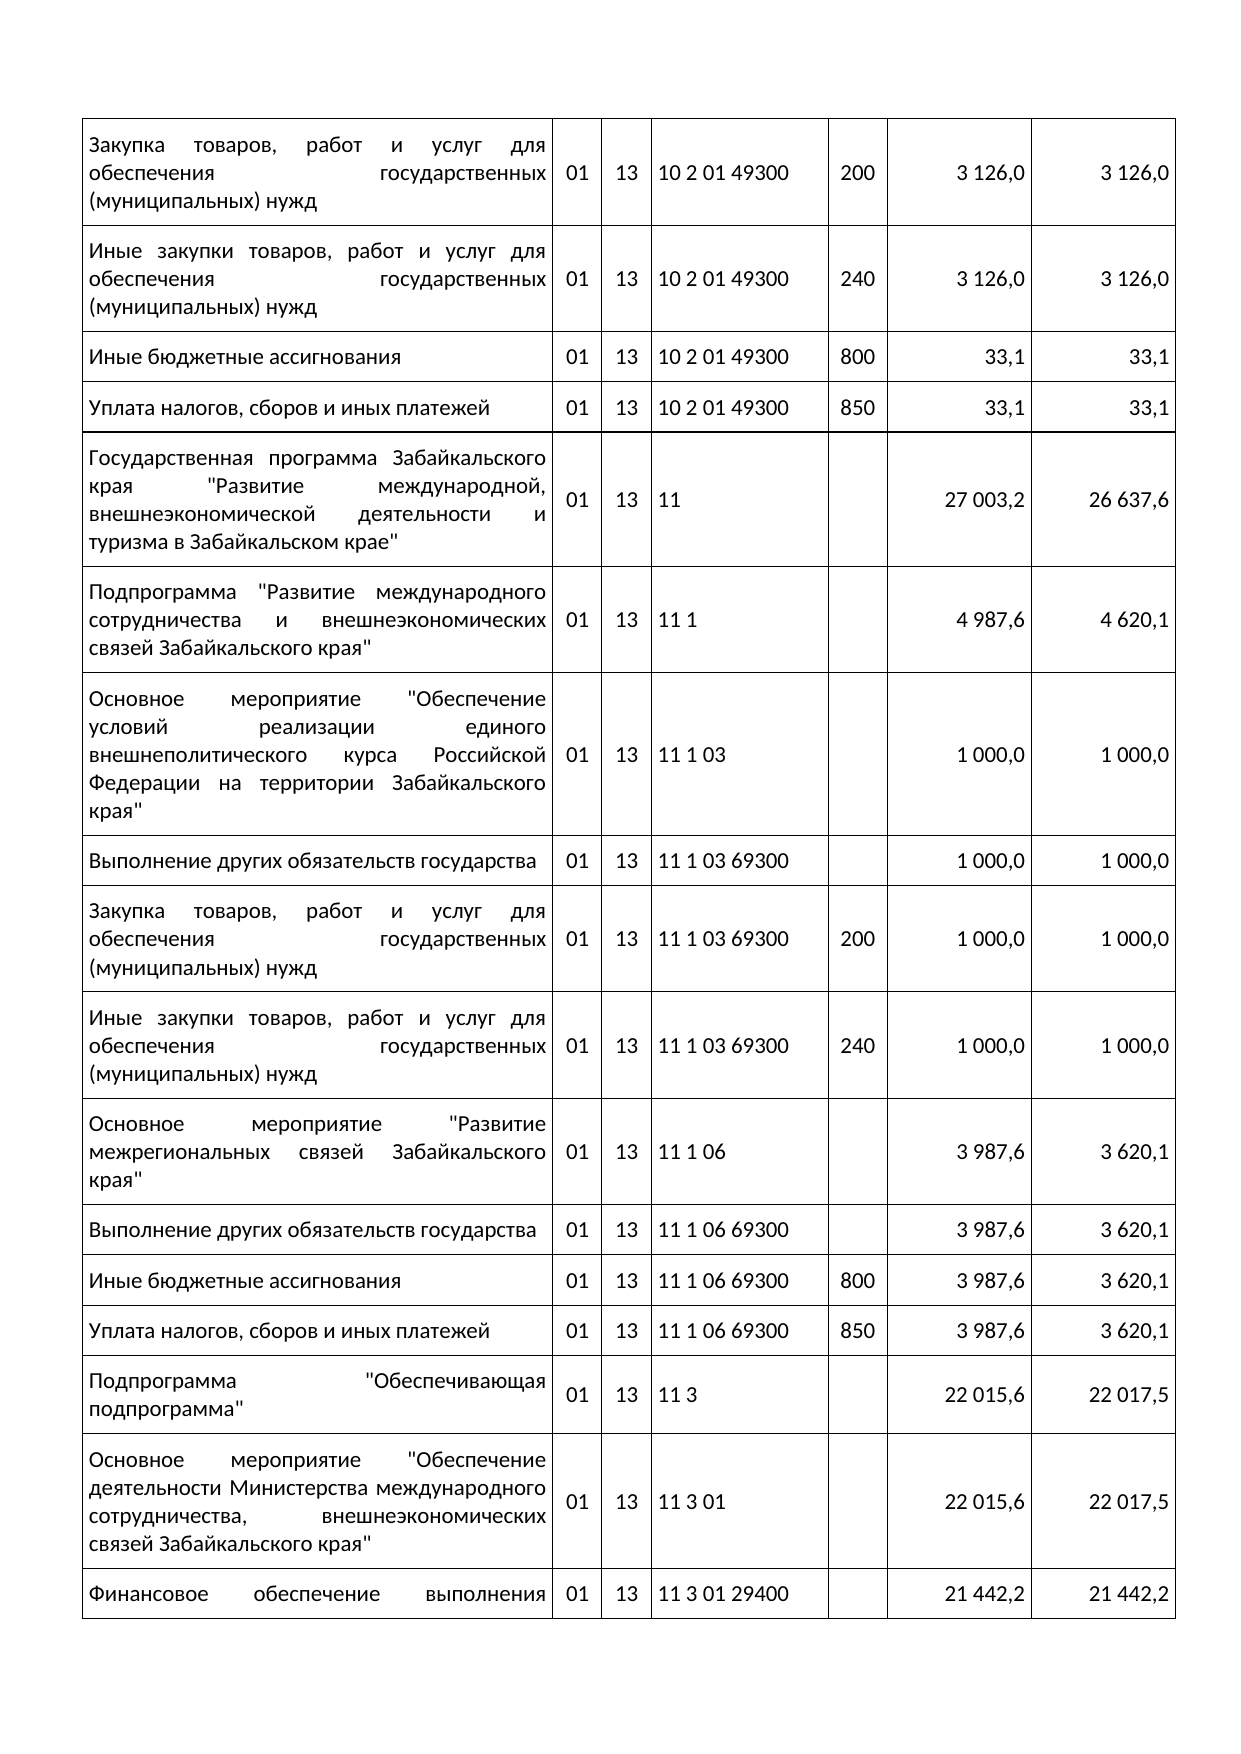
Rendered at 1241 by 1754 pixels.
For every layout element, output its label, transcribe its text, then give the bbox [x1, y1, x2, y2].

table_cell [829, 1434, 887, 1568]
table_cell Государственная программа Забайкальского края "Развитие международной, внешнеэкономической деятельности и туризма в Забайкальском крае" [83, 433, 552, 566]
table_cell Выполнение других обязательств государства [83, 1205, 552, 1254]
table_cell 33,1 [888, 332, 1031, 381]
table_cell 13 [602, 332, 651, 381]
table_cell 22 017,5 [1032, 1356, 1175, 1433]
table_cell 13 [602, 382, 651, 431]
table_cell 800 [829, 1255, 887, 1304]
table_cell 01 [553, 1099, 601, 1204]
table_cell Основное мероприятие "Обеспечение деятельности Министерства международного сотрудничества, внешнеэкономических связей Забайкальского края" [83, 1434, 552, 1568]
table_cell 10 2 01 49300 [652, 226, 828, 331]
table_cell 13 [602, 886, 651, 991]
table_cell 11 3 [652, 1356, 828, 1433]
table_cell 3 126,0 [1032, 226, 1175, 331]
table_cell Иные бюджетные ассигнования [83, 332, 552, 381]
table_cell [829, 836, 887, 885]
table_cell 01 [553, 332, 601, 381]
table_cell 1 000,0 [1032, 673, 1175, 834]
table_cell Иные закупки товаров, работ и услуг для обеспечения государственных (муниципальных) нужд [83, 226, 552, 331]
table_cell 13 [602, 1306, 651, 1355]
table_cell 22 017,5 [1032, 1434, 1175, 1568]
table_cell 13 [602, 1569, 651, 1618]
table_cell 1 000,0 [1032, 836, 1175, 885]
table_cell 11 1 03 69300 [652, 992, 828, 1098]
table_cell 01 [553, 1255, 601, 1304]
table_cell 3 987,6 [888, 1255, 1031, 1304]
table_cell 21 442,2 [888, 1569, 1031, 1618]
table_cell 13 [602, 1205, 651, 1254]
table_cell 4 987,6 [888, 567, 1031, 672]
table_cell 10 2 01 49300 [652, 332, 828, 381]
table_cell [829, 567, 887, 672]
table_cell 3 620,1 [1032, 1099, 1175, 1204]
table_cell 11 1 [652, 567, 828, 672]
table_cell 13 [602, 226, 651, 331]
table_cell Иные закупки товаров, работ и услуг для обеспечения государственных (муниципальных) нужд [83, 992, 552, 1098]
table_cell 3 620,1 [1032, 1205, 1175, 1254]
table_cell 13 [602, 567, 651, 672]
table_cell 850 [829, 1306, 887, 1355]
table_cell 11 [652, 433, 828, 566]
table_cell [829, 1569, 887, 1618]
table_cell 850 [829, 382, 887, 431]
table_cell 01 [553, 567, 601, 672]
table_cell 01 [553, 886, 601, 991]
table_cell 21 442,2 [1032, 1569, 1175, 1618]
table_cell 22 015,6 [888, 1434, 1031, 1568]
table_cell 01 [553, 382, 601, 431]
table_cell 01 [553, 992, 601, 1098]
table_cell 13 [602, 433, 651, 566]
table_cell 3 620,1 [1032, 1255, 1175, 1304]
table_cell Закупка товаров, работ и услуг для обеспечения государственных (муниципальных) нужд [83, 886, 552, 991]
table_cell 26 637,6 [1032, 433, 1175, 566]
table_cell 10 2 01 49300 [652, 382, 828, 431]
table_cell 240 [829, 226, 887, 331]
table_cell 3 987,6 [888, 1205, 1031, 1254]
table_cell 27 003,2 [888, 433, 1031, 566]
table_cell 1 000,0 [1032, 886, 1175, 991]
table_cell 240 [829, 992, 887, 1098]
table_cell 33,1 [888, 382, 1031, 431]
table_cell Уплата налогов, сборов и иных платежей [83, 382, 552, 431]
table_cell 01 [553, 119, 601, 224]
table_cell 11 1 03 [652, 673, 828, 834]
table_cell Выполнение других обязательств государства [83, 836, 552, 885]
table_cell 1 000,0 [888, 836, 1031, 885]
table_cell Закупка товаров, работ и услуг для обеспечения государственных (муниципальных) нужд [83, 119, 552, 224]
table_cell 3 987,6 [888, 1099, 1031, 1204]
table_cell 33,1 [1032, 332, 1175, 381]
table_cell 01 [553, 1205, 601, 1254]
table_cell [83, 1569, 552, 1618]
table_cell 13 [602, 1099, 651, 1204]
table_cell 1 000,0 [888, 992, 1031, 1098]
table_cell 13 [602, 1434, 651, 1568]
table_cell 11 1 06 69300 [652, 1205, 828, 1254]
table_cell 13 [602, 836, 651, 885]
table_cell 13 [602, 1255, 651, 1304]
table_cell [829, 673, 887, 834]
table_cell 800 [829, 332, 887, 381]
table_cell 13 [602, 119, 651, 224]
table_cell 1 000,0 [1032, 992, 1175, 1098]
table_cell 01 [553, 673, 601, 834]
table_cell 33,1 [1032, 382, 1175, 431]
table_cell 01 [553, 226, 601, 331]
table_cell 13 [602, 992, 651, 1098]
table_cell Подпрограмма "Обеспечивающая подпрограмма" [83, 1356, 552, 1433]
table_cell 01 [553, 433, 601, 566]
table_cell Подпрограмма "Развитие международного сотрудничества и внешнеэкономических связей Забайкальского края" [83, 567, 552, 672]
table_cell 13 [602, 673, 651, 834]
table_cell 3 620,1 [1032, 1306, 1175, 1355]
table_cell 3 126,0 [888, 119, 1031, 224]
table_cell 3 126,0 [888, 226, 1031, 331]
table_cell Уплата налогов, сборов и иных платежей [83, 1306, 552, 1355]
table_cell 11 1 06 69300 [652, 1306, 828, 1355]
table_cell 01 [553, 1356, 601, 1433]
table_cell 11 3 01 29400 [652, 1569, 828, 1618]
table_cell 11 1 03 69300 [652, 886, 828, 991]
table_cell [829, 1099, 887, 1204]
table_cell [829, 1205, 887, 1254]
table_cell Основное мероприятие "Обеспечение условий реализации единого внешнеполитического курса Российской Федерации на территории Забайкальского края" [83, 673, 552, 834]
table_cell 4 620,1 [1032, 567, 1175, 672]
table_cell [829, 1356, 887, 1433]
table_cell 01 [553, 1569, 601, 1618]
table_cell 11 1 03 69300 [652, 836, 828, 885]
table_cell 200 [829, 119, 887, 224]
table_cell 3 987,6 [888, 1306, 1031, 1355]
table_cell 11 1 06 69300 [652, 1255, 828, 1304]
table_cell Иные бюджетные ассигнования [83, 1255, 552, 1304]
table_cell [829, 433, 887, 566]
table_cell 10 2 01 49300 [652, 119, 828, 224]
table_cell Основное мероприятие "Развитие межрегиональных связей Забайкальского края" [83, 1099, 552, 1204]
table_cell 13 [602, 1356, 651, 1433]
table_cell 01 [553, 1306, 601, 1355]
table_cell 01 [553, 1434, 601, 1568]
table_cell 200 [829, 886, 887, 991]
table_cell 3 126,0 [1032, 119, 1175, 224]
table_cell 22 015,6 [888, 1356, 1031, 1433]
table_cell 1 000,0 [888, 673, 1031, 834]
table_cell 01 [553, 836, 601, 885]
table_cell 11 3 01 [652, 1434, 828, 1568]
table_cell 1 000,0 [888, 886, 1031, 991]
table_cell 11 1 06 [652, 1099, 828, 1204]
